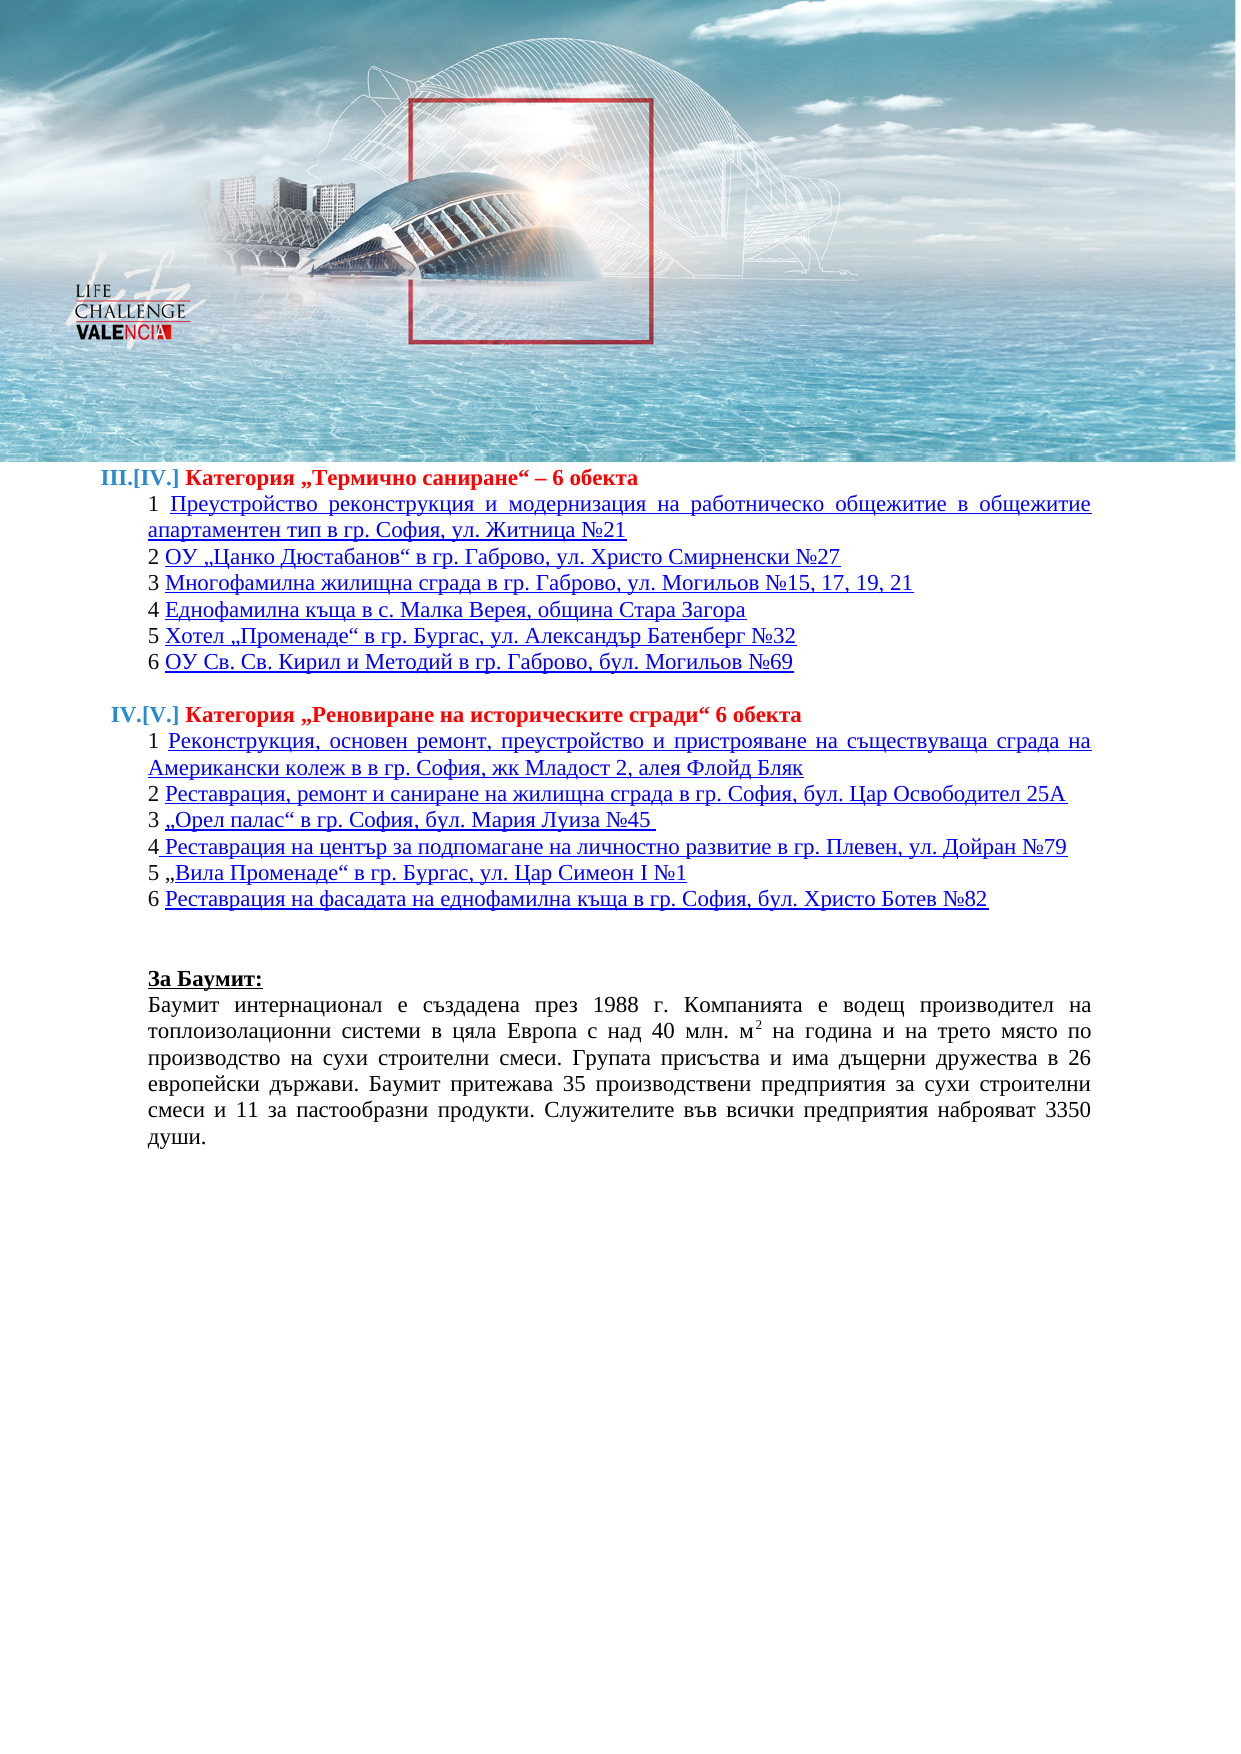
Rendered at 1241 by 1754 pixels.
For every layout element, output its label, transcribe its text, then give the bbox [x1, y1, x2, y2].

text 5 „Вила Променаде“ в гр. Бургас, ул. Цар Симеон I №1 [148, 859, 1093, 886]
text За Баумит: [148, 964, 1093, 991]
text 3 „Орел палас“ в гр. София, бул. Мария Луиза №45 [148, 806, 1093, 833]
text 6 Реставрация на фасадата на еднофамилна къща в гр. София, бул. Христо Ботев №82 [148, 886, 1093, 912]
text 1 Реконструкция, основен ремонт, преустройство и пристрояване на съществуваща сграда на Американски колеж в в гр. София, жк Младост 2, алея Флойд Бляк [148, 727, 1093, 780]
list Категория „Реновиране на историческите сгради“ 6 обекта [185, 701, 1093, 727]
text 3 Многофамилна жилищна сграда в гр. Габрово, ул. Могильов №15, 17, 19, 21 [148, 569, 1093, 596]
text 1 Преустройство реконструкция и модернизация на работническо общежитие в общежитие апартаментен тип в гр. София, ул. Житница №21 [148, 490, 1093, 543]
text 4 Реставрация на център за подпомагане на личностно развитие в гр. Плевен, ул. Дойран №79 [148, 833, 1093, 859]
text 4 Еднофамилна къща в с. Малка Верея, община Стара Загора [148, 596, 1093, 622]
list Категория „Термично саниране“ – 6 обекта [185, 462, 1093, 490]
text 5 Хотел „Променаде“ в гр. Бургас, ул. Александър Батенберг №32 [148, 622, 1093, 648]
text 6 ОУ Св. Св. Кирил и Методий в гр. Габрово, бул. Могильов №69 [148, 648, 1093, 675]
text 2 Реставрация, ремонт и саниране на жилищна сграда в гр. София, бул. Цар Освободител 25А [148, 780, 1093, 806]
picture [0, 0, 1236, 462]
text 2 ОУ „Цанко Дюстабанов“ в гр. Габрово, ул. Христо Смирненски №27 [148, 543, 1093, 569]
text Баумит интернационал е създадена през 1988 г. Компанията е водещ производител на топлоизолационни системи в цяла Европа с над 40 млн. м2 на година и на трето място по производство на сухи строителни смеси. Групата присъства и има дъщерни дружества в 26 европейски държави. Баумит притежава 35 производствени предприятия за сухи строителни смеси и 11 за пастообразни продукти. Служителите във всички предприятия наброяват 3350 души. [148, 991, 1093, 1149]
